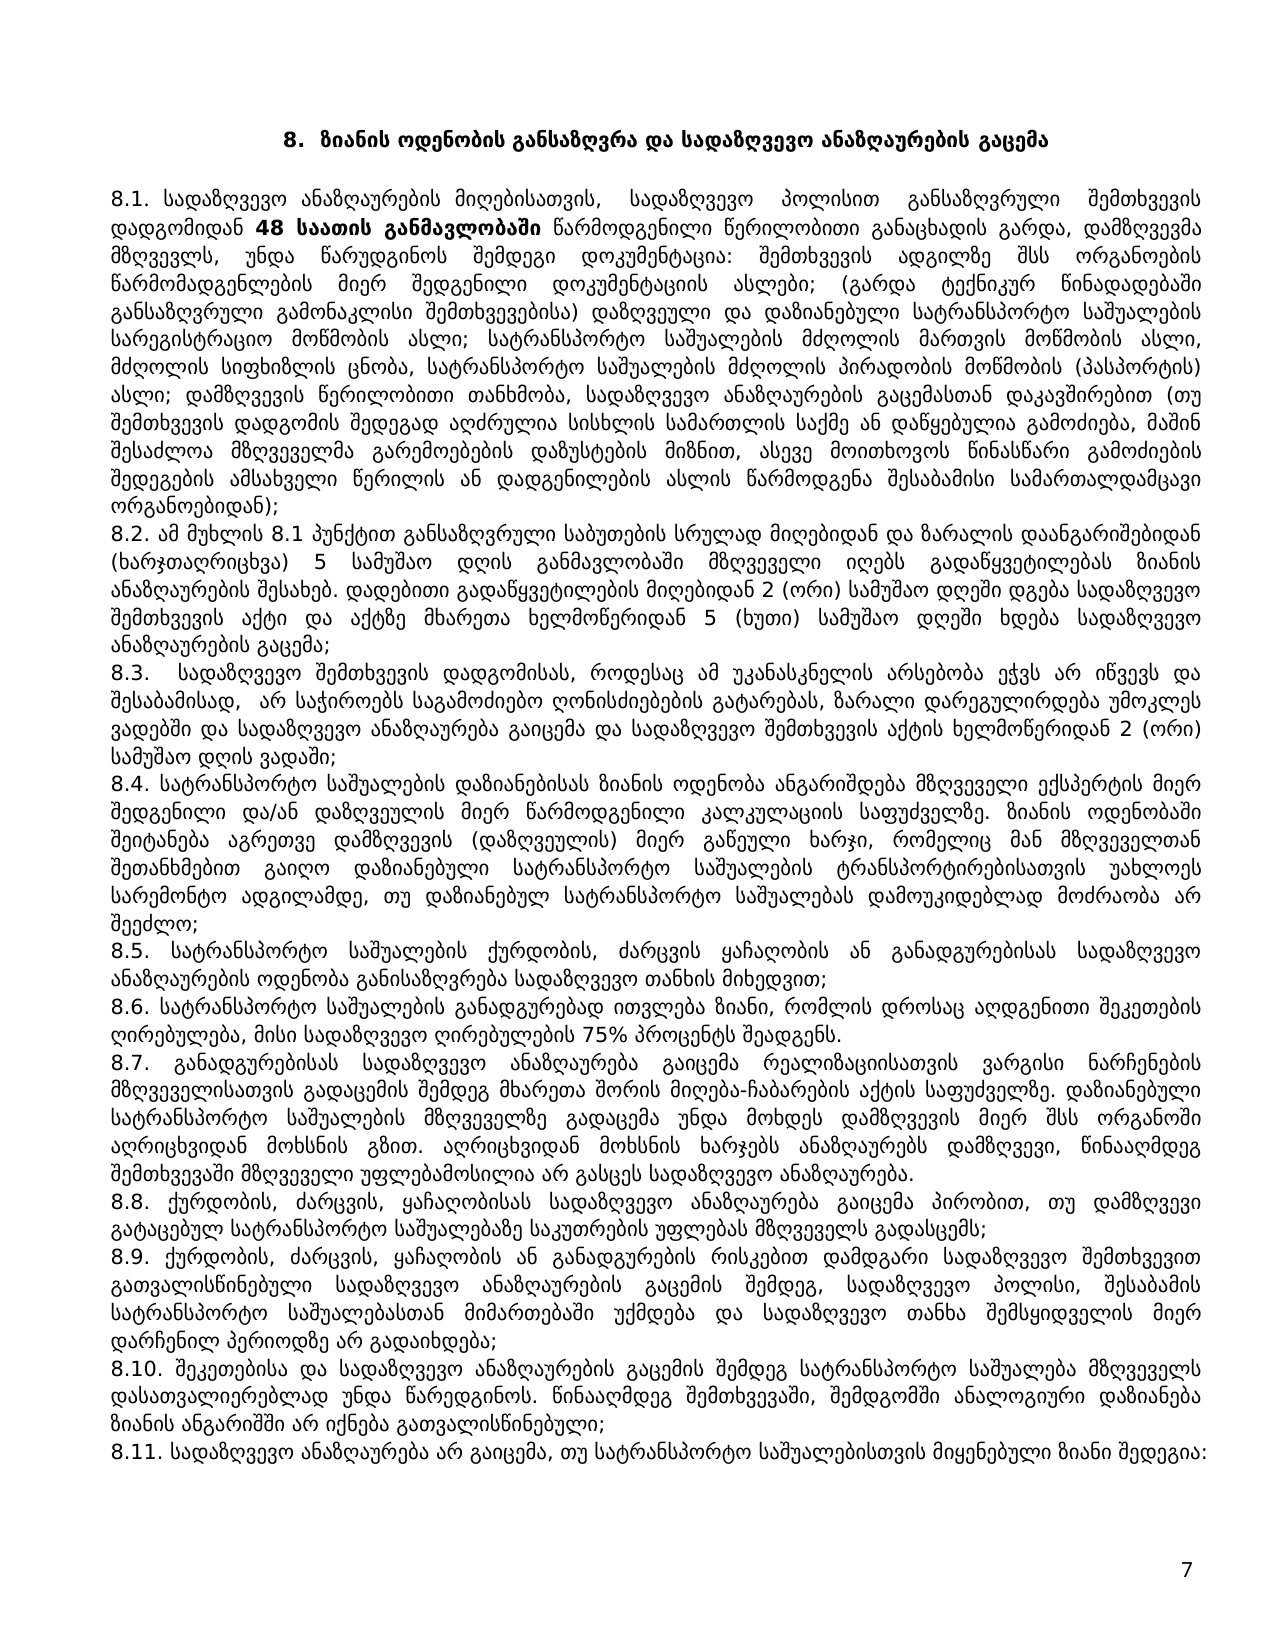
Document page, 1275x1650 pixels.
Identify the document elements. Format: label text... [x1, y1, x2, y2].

text 8.11. სადაზღვევო ანაზღაურება არ გაიცემა, თუ სატრანსპორტო საშუალებისთვის მიყენებული ზიანი შედეგია: [110, 1440, 1214, 1464]
text 8.10. შეკეთებისა და სადაზღვევო ანაზღაურების გაცემის შემდეგ სატრანსპორტო საშუალება მზღვეველს დასათვალიერებლად უნდა წარედგინოს. წინააღმდეგ შემთხვევაში, შემდგომში ანალოგიური დაზიანება ზიანის ანგარიშში არ იქნება გათვალისწინებული; [110, 1357, 1202, 1436]
text 8.7. განადგურებისას სადაზღვევო ანაზღაურება გაიცემა რეალიზაციისათვის ვარგისი ნარჩენების მზღვეველისათვის გადაცემის შემდეგ მხარეთა შორის მიღება-ჩაბარების აქტის საფუძველზე. დაზიანებული სატრანსპორტო საშუალების მზღვეველზე გადაცემა უნდა მოხდეს დამზღვევის მიერ შსს ორგანოში აღრიცხვიდან მოხსნის გზით. აღრიცხვიდან მოხსნის ხარჯებს ანაზღაურებს დამზღვევი, წინააღმდეგ შემთხვევაში მზღვეველი უფლებამოსილია არ გასცეს სადაზღვევო ანაზღაურება. [110, 1051, 1203, 1186]
text 8.5. სატრანსპორტო საშუალების ქურდობის, ძარცვის ყაჩაღობის ან განადგურებისას სადაზღვევო ანაზღაურების ოდენობა განისაზღვრება სადაზღვევო თანხის მიხედვით; [110, 939, 1202, 991]
text 8.9. ქურდობის, ძარცვის, ყაჩაღობის ან განადგურების რისკებით დამდგარი სადაზღვევო შემთხვევით გათვალისწინებული სადაზღვევო ანაზღაურების გაცემის შემდეგ, სადაზღვევო პოლისი, შესაბამის სატრანსპორტო საშუალებასთან მიმართებაში უქმდება და სადაზღვევო თანხა შემსყიდველის მიერ დარჩენილ პერიოდზე არ გადაიხდება; [110, 1245, 1202, 1353]
text 8.6. სატრანსპორტო საშუალების განადგურებად ითვლება ზიანი, რომლის დროსაც აღდგენითი შეკეთების ღირებულება, მისი სადაზღვევო ღირებულების 75% პროცენტს შეადგენს. [110, 995, 1203, 1047]
text 8.1. სადაზღვევო ანაზღაურების მიღებისათვის, სადაზღვევო პოლისით განსაზღვრული შემთხვევის დადგომიდან 48 საათის განმავლობაში წარმოდგენილი წერილობითი განაცხადის გარდა, დამზღვევმა მზღვევლს, უნდა წარუდგინოს შემდეგი დოკუმენტაცია: შემთხვევის ადგილზე შსს ორგანოების წარმომადგენლების მიერ შედგენილი დოკუმენტაციის ასლები; (გარდა ტექნიკურ წინადადებაში განსაზღვრული გამონაკლისი შემთხვევებისა) დაზღვეული და დაზიანებული სატრანსპორტო საშუალების სარეგისტრაციო მოწმობის ასლი; სატრანსპორტო საშუალების მძღოლის მართვის მოწმობის ასლი, მძღოლის სიფხიზლის ცნობა, სატრანსპორტო საშუალების მძღოლის პირადობის მოწმობის (პასპორტის) ასლი; დამზღვევის წერილობითი თანხმობა, სადაზღვევო ანაზღაურების გაცემასთან დაკავშირებით (თუ შემთხვევის დადგომის შედეგად აღძრულია სისხლის სამართლის საქმე ან დაწყებულია გამოძიება, მაშინ შესაძლოა მზღვეველმა გარემოებების დაზუსტების მიზნით, ასევე მოითხოვოს წინასწარი გამოძიების შედეგების ამსახველი წერილის ან დადგენილების ასლის წარმოდგენა შესაბამისი სამართალდამცავი ორგანოებიდან); [110, 184, 1203, 519]
text 8.8. ქურდობის, ძარცვის, ყაჩაღობისას სადაზღვევო ანაზღაურება გაიცემა პირობით, თუ დამზღვევი გატაცებულ სატრანსპორტო საშუალებაზე საკუთრების უფლებას მზღვეველს გადასცემს; [110, 1190, 1203, 1242]
subtitle 8. ზიანის ოდენობის განსაზღვრა და სადაზღვევო ანაზღაურების გაცემა [117, 128, 1214, 152]
text 8.3. სადაზღვევო შემთხვევის დადგომისას, როდესაც ამ უკანასკნელის არსებობა ეჭვს არ იწვევს და შესაბამისად, არ საჭიროებს საგამოძიებო ღონისძიებების გატარებას, ზარალი დარეგულირდება უმოკლეს ვადებში და სადაზღვევო ანაზღაურება გაიცემა და სადაზღვევო შემთხვევის აქტის ხელმოწერიდან 2 (ორი) სამუშაო დღის ვადაში; [110, 661, 1203, 769]
text 8.4. სატრანსპორტო საშუალების დაზიანებისას ზიანის ოდენობა ანგარიშდება მზღვეველი ექსპერტის მიერ შედგენილი და/ან დაზღვეულის მიერ წარმოდგენილი კალკულაციის საფუძველზე. ზიანის ოდენობაში შეიტანება აგრეთვე დამზღვევის (დაზღვეულის) მიერ გაწეული ხარჯი, რომელიც მან მზღვეველთან შეთანხმებით გაიღო დაზიანებული სატრანსპორტო საშუალების ტრანსპორტირებისათვის უახლოეს სარემონტო ადგილამდე, თუ დაზიანებულ სატრანსპორტო საშუალებას დამოუკიდებლად მოძრაობა არ შეეძლო; [110, 772, 1203, 936]
text 8.2. ამ მუხლის 8.1 პუნქტით განსაზღვრული საბუთების სრულად მიღებიდან და ზარალის დაანგარიშებიდან (ხარჯთაღრიცხვა) 5 სამუშაო დღის განმავლობაში მზღვეველი იღებს გადაწყვეტილებას ზიანის ანაზღაურების შესახებ. დადებითი გადაწყვეტილების მიღებიდან 2 (ორი) სამუშაო დღეში დგება სადაზღვევო შემთხვევის აქტი და აქტზე მხარეთა ხელმოწერიდან 5 (ხუთი) სამუშაო დღეში ხდება სადაზღვევო ანაზღაურების გაცემა; [110, 522, 1203, 658]
